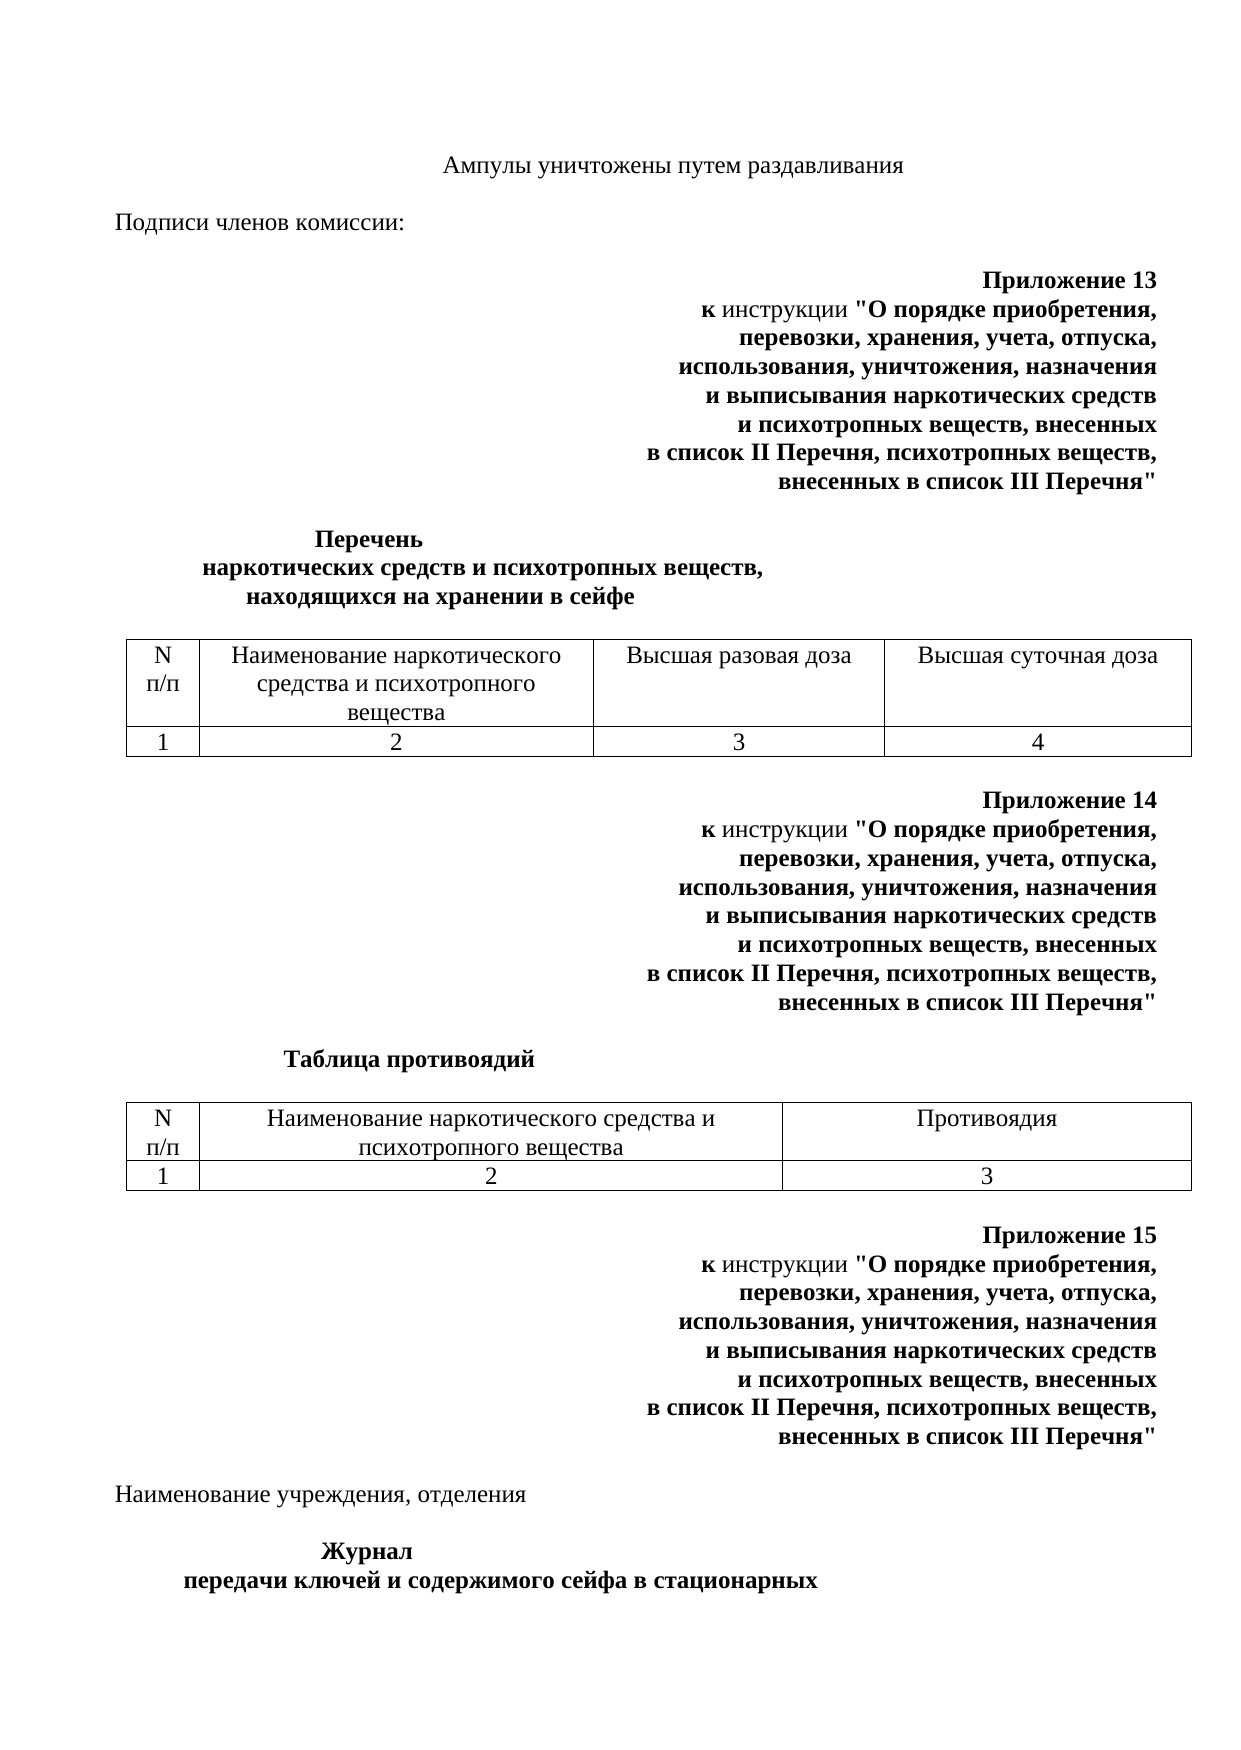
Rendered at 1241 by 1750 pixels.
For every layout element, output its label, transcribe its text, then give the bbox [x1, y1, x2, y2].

text Приложение 15 к инструкции "О порядке приобретения, перевозки, хранения, учета, отпуска, использования, уничтожения, назначения и выписывания наркотических средств и психотропных веществ, внесенных в список II Перечня, психотропных веществ, внесенных в список III Перечня" [114, 1220, 1157, 1450]
text находящихся на хранении в сейфе [114, 581, 1157, 610]
table_header N п/п [127, 640, 199, 726]
table_cell 3 [783, 1161, 1191, 1190]
table_cell 1 [127, 1161, 199, 1190]
table_header Высшая разовая доза [594, 640, 884, 726]
table_cell 4 [885, 727, 1191, 756]
text Приложение 13 к инструкции "О порядке приобретения, перевозки, хранения, учета, отпуска, использования, уничтожения, назначения и выписывания наркотических средств и психотропных веществ, внесенных в список II Перечня, психотропных веществ, внесенных в список III Перечня" [114, 265, 1157, 495]
table_header Противоядия [783, 1103, 1191, 1160]
text Приложение 14 к инструкции "О порядке приобретения, перевозки, хранения, учета, отпуска, использования, уничтожения, назначения и выписывания наркотических средств и психотропных веществ, внесенных в список II Перечня, психотропных веществ, внесенных в список III Перечня" [114, 786, 1157, 1016]
text передачи ключей и содержимого сейфа в стационарных [114, 1565, 1157, 1594]
text Таблица противоядий [114, 1044, 1157, 1073]
text Наименование учреждения, отделения [114, 1479, 1157, 1507]
text Журнал [114, 1536, 1157, 1565]
text Подписи членов комиссии: [114, 207, 1157, 236]
table_header Наименование наркотического средства и психотропного вещества [200, 640, 593, 726]
table_header Высшая суточная доза [885, 640, 1191, 726]
text Перечень [114, 524, 1157, 552]
table_cell 2 [200, 727, 593, 756]
text наркотических средств и психотропных веществ, [114, 552, 1157, 581]
table_cell 1 [127, 727, 199, 756]
table_header N п/п [127, 1103, 199, 1160]
text Ампулы уничтожены путем раздавливания [114, 150, 1157, 179]
table_cell 3 [594, 727, 884, 756]
table_cell 2 [200, 1161, 782, 1190]
table_header Наименование наркотического средства и психотропного вещества [200, 1103, 782, 1160]
